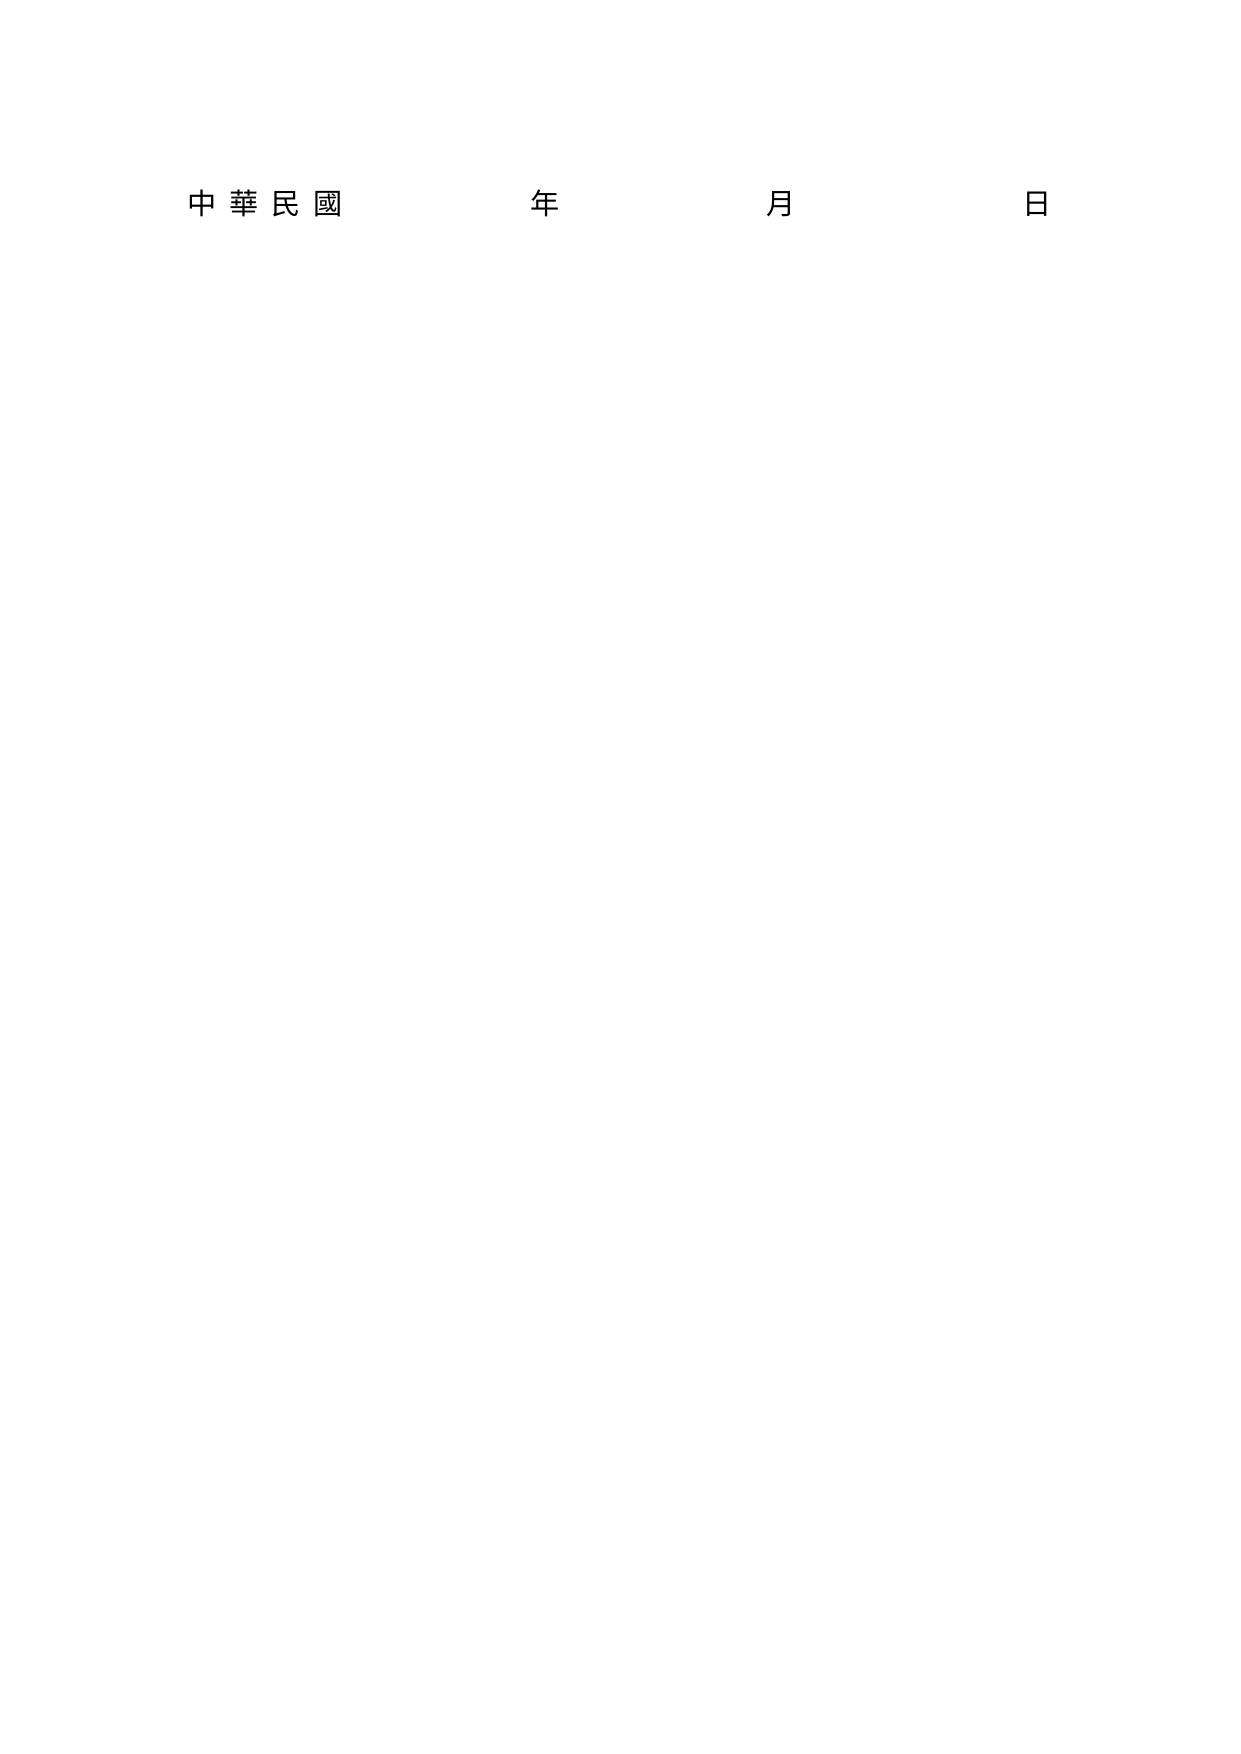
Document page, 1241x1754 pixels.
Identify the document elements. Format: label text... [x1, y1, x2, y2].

text 中華民國 年 月 日 [187, 164, 1053, 239]
